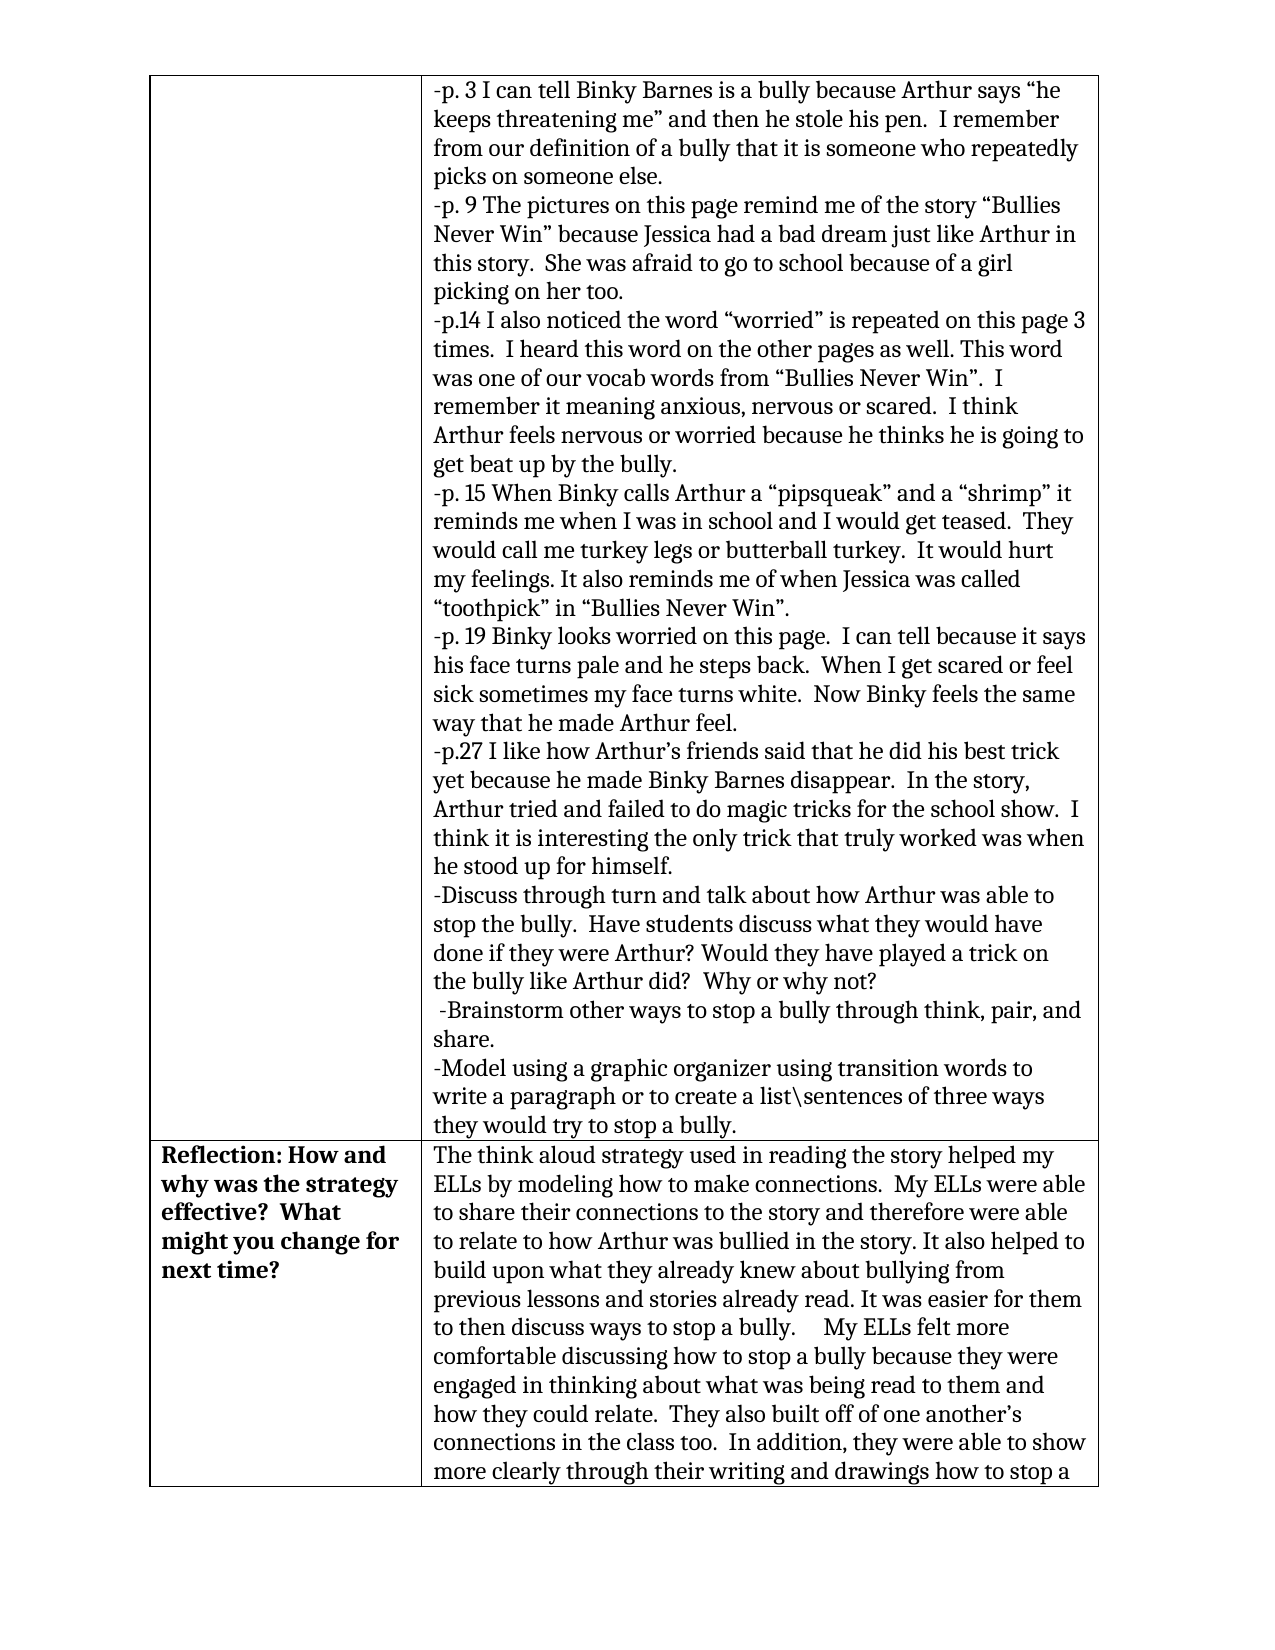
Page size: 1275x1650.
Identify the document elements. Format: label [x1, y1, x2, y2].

table_cell [422, 76, 1098, 1140]
table_cell [151, 76, 421, 1140]
table_cell [151, 1141, 421, 1486]
table_cell [422, 1141, 1098, 1486]
